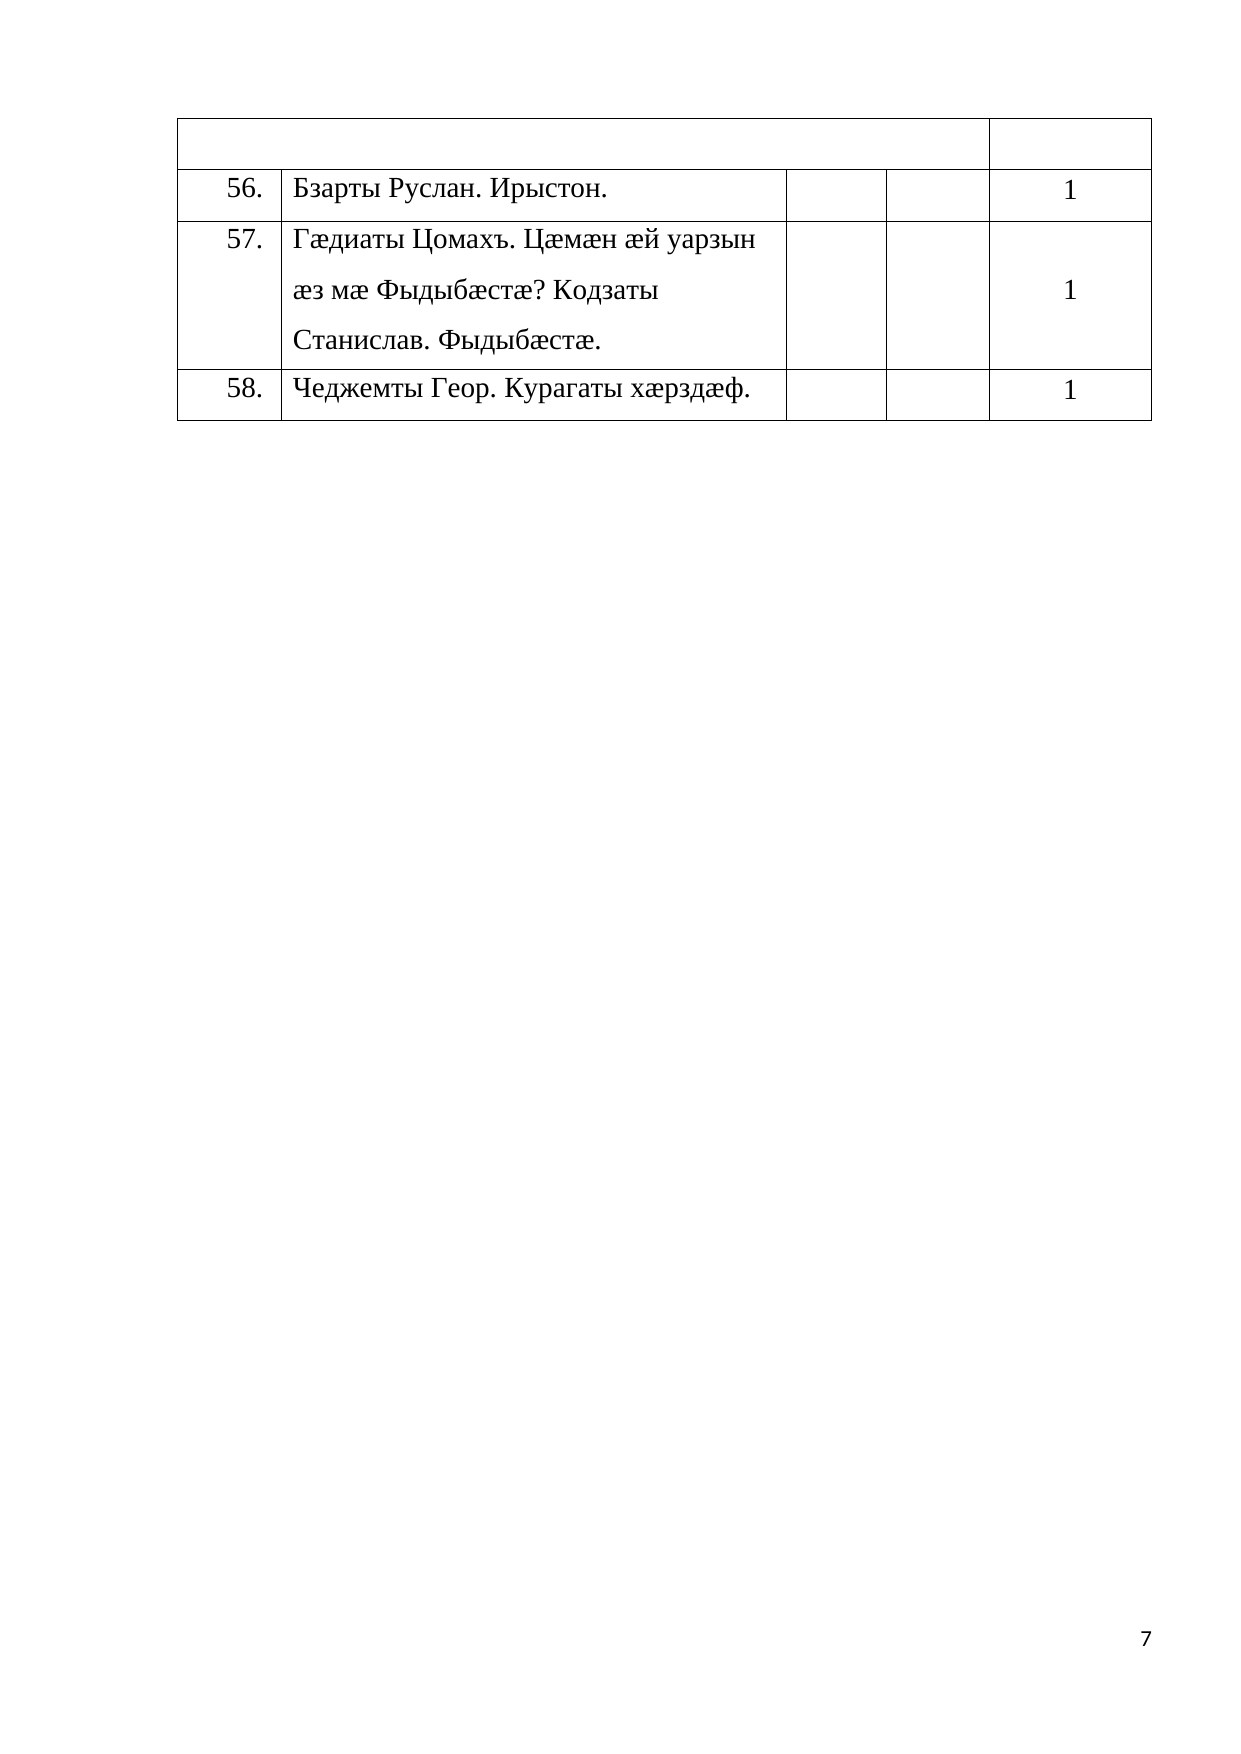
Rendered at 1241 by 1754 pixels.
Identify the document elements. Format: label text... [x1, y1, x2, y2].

table_cell [178, 222, 281, 369]
table_cell [787, 370, 886, 420]
table_cell [178, 370, 281, 420]
table_cell Гæдиаты Цомахъ. Цæмæн æй уарзын æз мæ Фыдыбæстæ? Кодзаты Станислав. Фыдыбæстæ. [282, 222, 786, 369]
table_cell 1 [990, 222, 1151, 369]
table_cell [887, 170, 989, 221]
table_cell Чеджемты Геор. Курагаты хæрздæф. [282, 370, 786, 420]
table_cell 1 [990, 170, 1151, 221]
table_cell 3 [990, 119, 1151, 169]
table_cell 1 [990, 370, 1151, 420]
table_cell [787, 222, 886, 369]
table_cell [178, 119, 989, 169]
table_cell Бзарты Руслан. Ирыстон. [282, 170, 786, 221]
table_cell [887, 370, 989, 420]
table_cell [787, 170, 886, 221]
table_cell [887, 222, 989, 369]
table_cell [178, 170, 281, 221]
